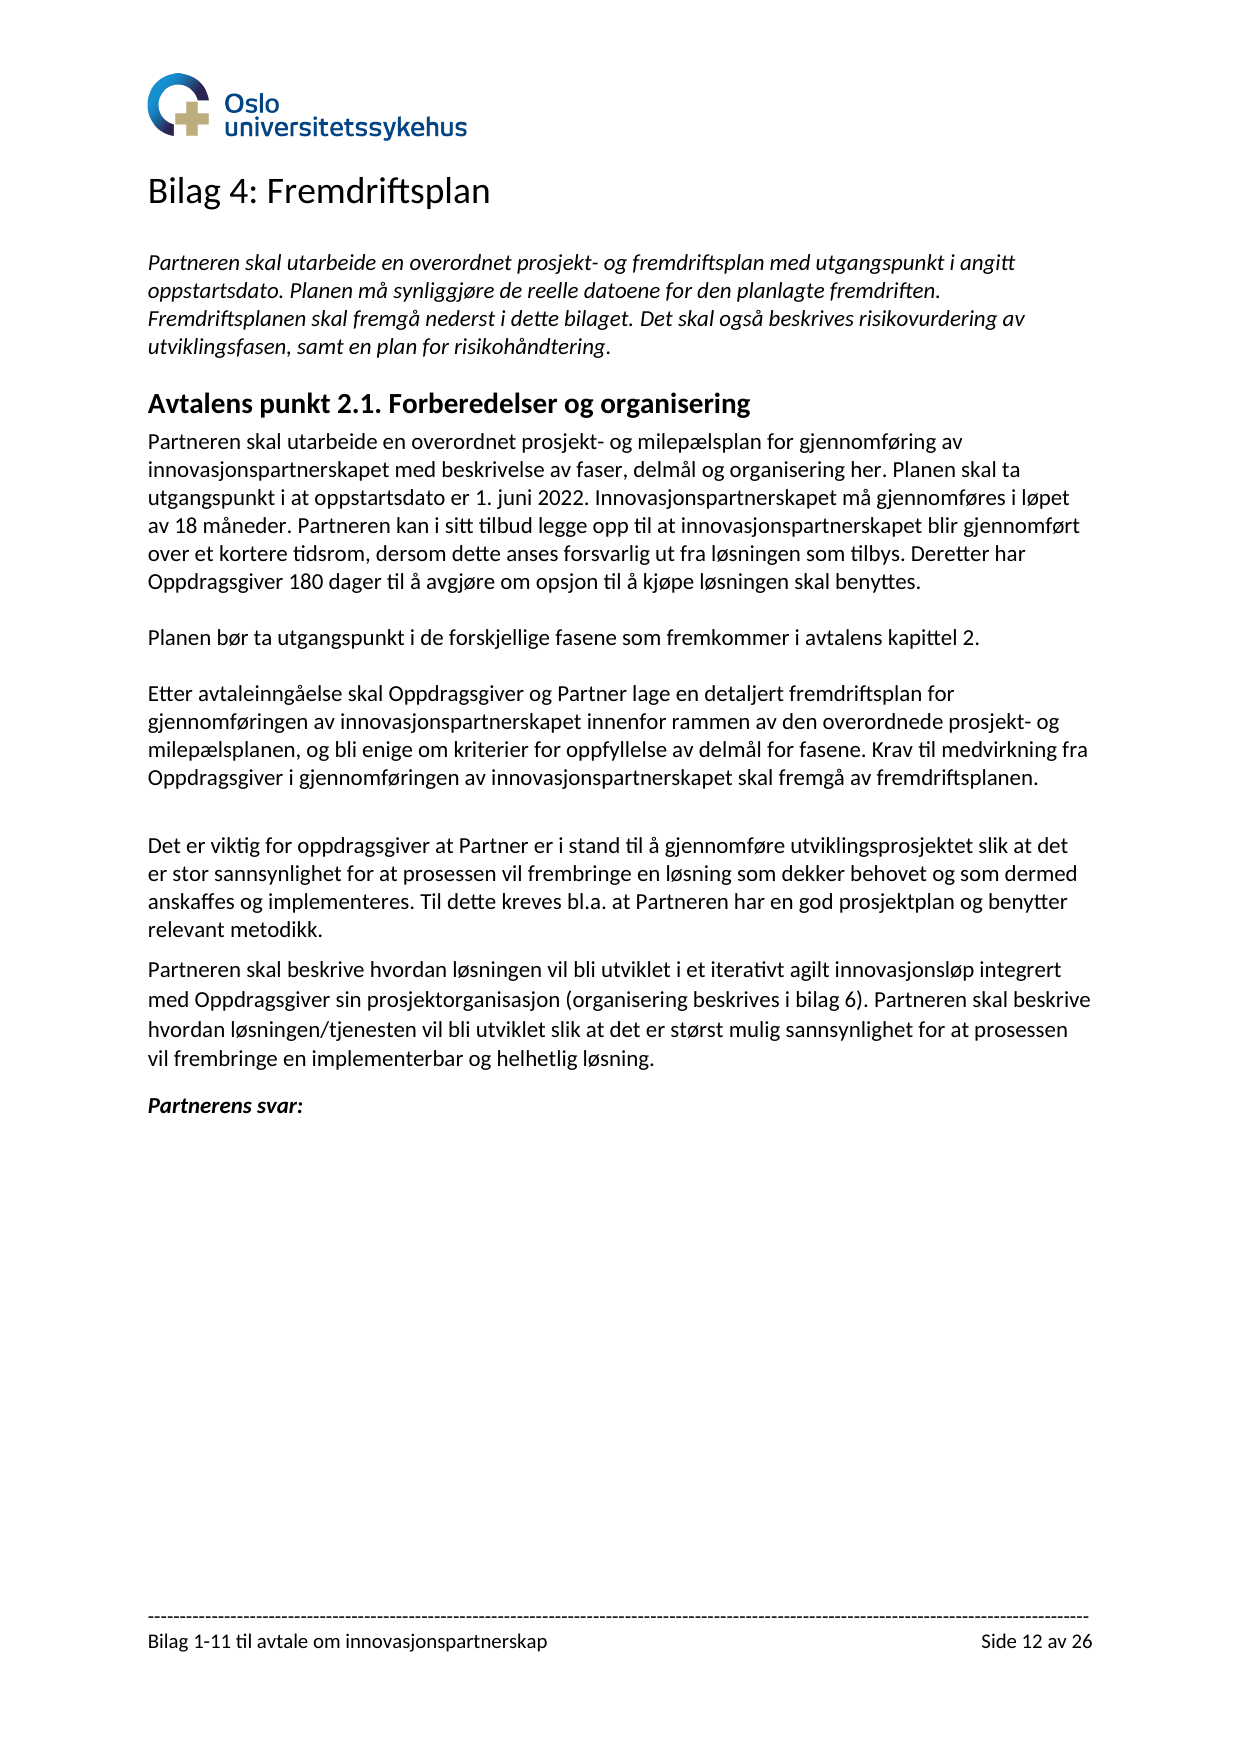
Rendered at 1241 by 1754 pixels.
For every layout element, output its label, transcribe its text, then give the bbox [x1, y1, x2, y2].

subtitle Avtalens punkt 2.1. Forberedelser og organisering [148, 385, 1093, 421]
text Det er viktig for oppdragsgiver at Partner er i stand til å gjennomføre utviklingsprosjektet slik at det er stor sannsynlighet for at prosessen vil frembringe en løsning som dekker behovet og som dermed anskaffes og implementeres. Til dette kreves bl.a. at Partneren har en god prosjektplan og benytter relevant metodikk. [148, 831, 1093, 943]
subtitle Bilag 4: Fremdriftsplan [148, 167, 1093, 212]
text Partneren skal utarbeide en overordnet prosjekt- og fremdriftsplan med utgangspunkt i angitt oppstartsdato. Planen må synliggjøre de reelle datoene for den planlagte fremdriften. Fremdriftsplanen skal fremgå nederst i dette bilaget. Det skal også beskrives risikovurdering av utviklingsfasen, samt en plan for risikohåndtering. [148, 248, 1093, 360]
picture [147, 73, 467, 141]
text Etter avtaleinngåelse skal Oppdragsgiver og Partner lage en detaljert fremdriftsplan for gjennomføringen av innovasjonspartnerskapet innenfor rammen av den overordnede prosjekt- og milepælsplanen, og bli enige om kriterier for oppfyllelse av delmål for fasene. Krav til medvirkning fra Oppdragsgiver i gjennomføringen av innovasjonspartnerskapet skal fremgå av fremdriftsplanen. [148, 679, 1093, 791]
text Partnerens svar: [148, 1091, 1093, 1119]
text Partneren skal utarbeide en overordnet prosjekt- og milepælsplan for gjennomføring av innovasjonspartnerskapet med beskrivelse av faser, delmål og organisering her. Planen skal ta utgangspunkt i at oppstartsdato er 1. juni 2022. Innovasjonspartnerskapet må gjennomføres i løpet av 18 måneder. Partneren kan i sitt tilbud legge opp til at innovasjonspartnerskapet blir gjennomført over et kortere tidsrom, dersom dette anses forsvarlig ut fra løsningen som tilbys. Deretter har Oppdragsgiver 180 dager til å avgjøre om opsjon til å kjøpe løsningen skal benyttes. [148, 427, 1093, 595]
text Planen bør ta utgangspunkt i de forskjellige fasene som fremkommer i avtalens kapittel 2. [148, 623, 1093, 651]
text Partneren skal beskrive hvordan løsningen vil bli utviklet i et iterativt agilt innovasjonsløp integrert med Oppdragsgiver sin prosjektorganisasjon (organisering beskrives i bilag 6). Partneren skal beskrive hvordan løsningen/tjenesten vil bli utviklet slik at det er størst mulig sannsynlighet for at prosessen vil frembringe en implementerbar og helhetlig løsning. [148, 955, 1093, 1072]
